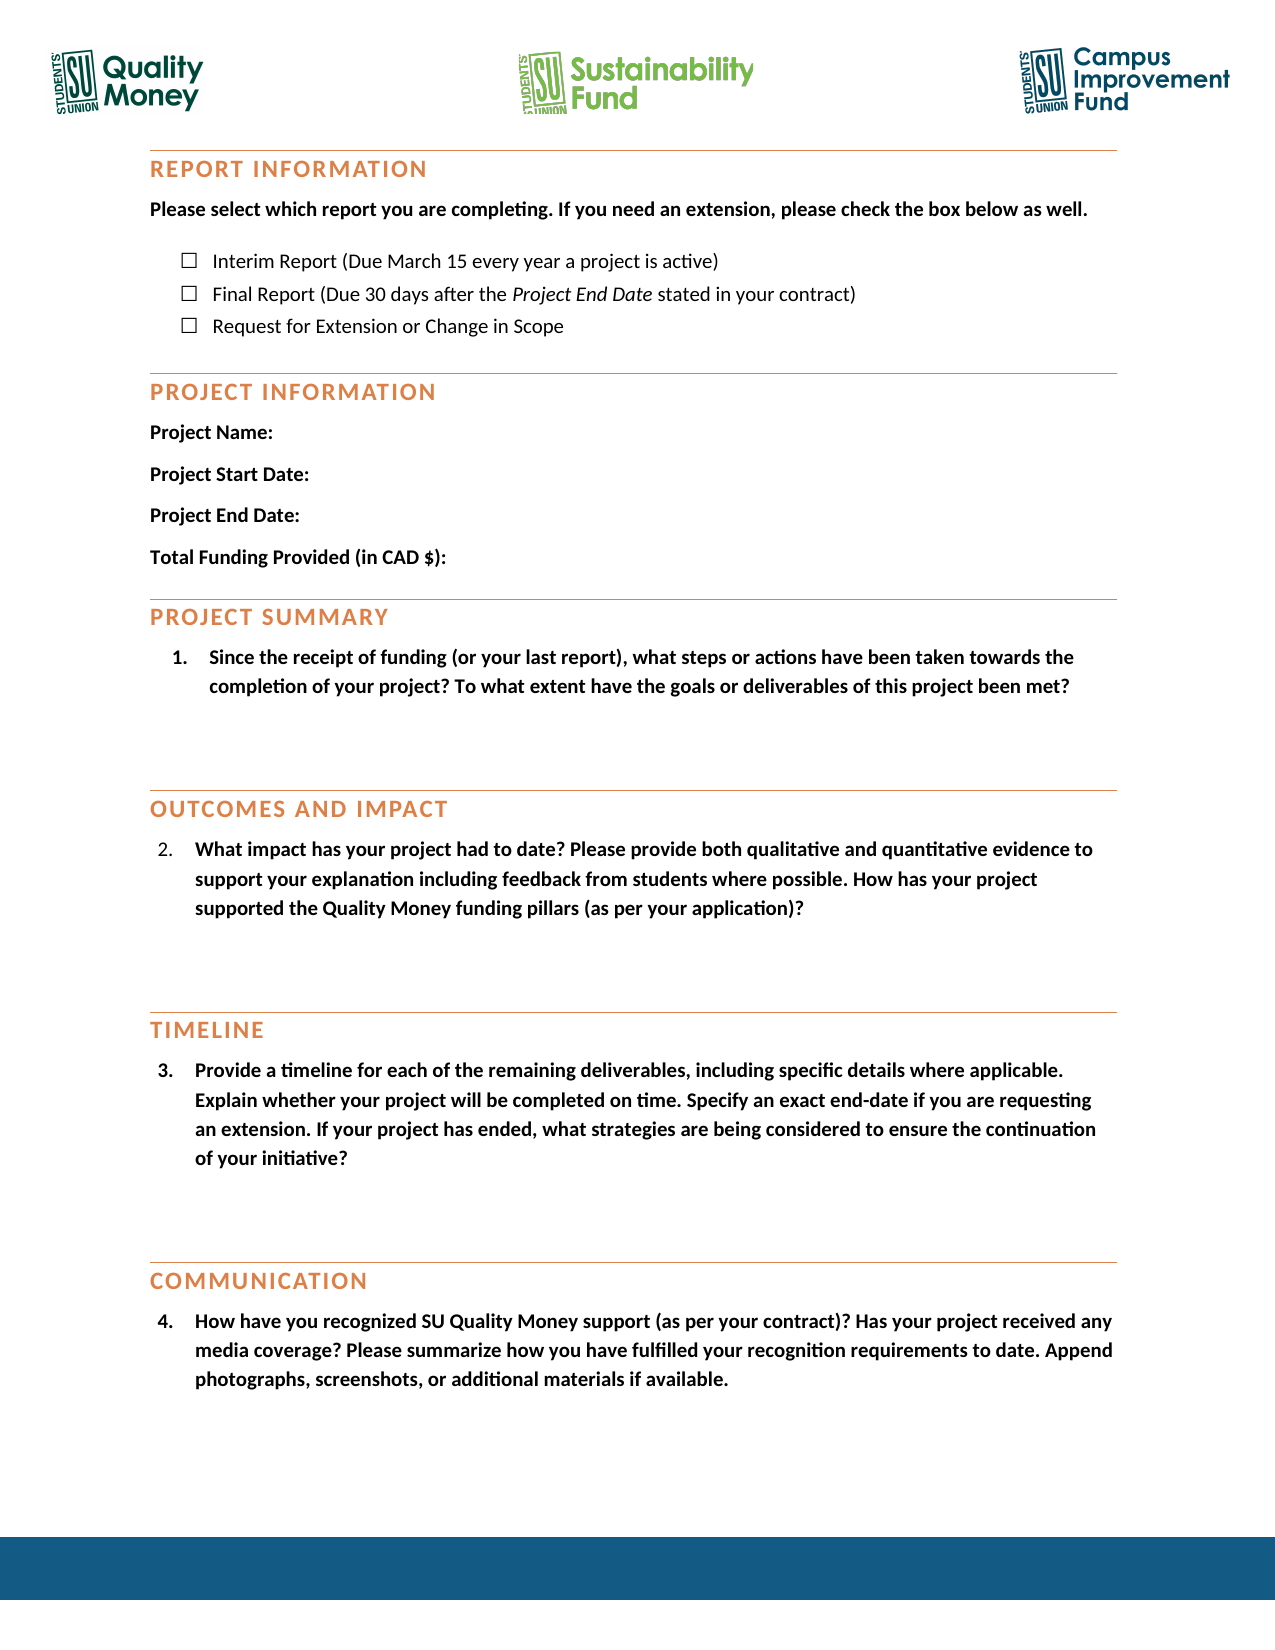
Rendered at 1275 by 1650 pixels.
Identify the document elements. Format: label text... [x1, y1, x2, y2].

list How have you recognized SU Quality Money support (as per your contract)? Has your project received any media coverage? Please summarize how you have fulfilled your recognition requirements to date. Append photographs, screenshots, or additional materials if available. [157, 1308, 1117, 1392]
text Project Information [150, 374, 1117, 407]
list Since the receipt of funding (or your last report), what steps or actions have been taken towards the completion of your project? To what extent have the goals or deliverables of this project been met? [172, 644, 1117, 699]
text Project Name: [150, 419, 1117, 445]
text Timeline [150, 1013, 1117, 1045]
text Communication [150, 1263, 1117, 1296]
picture [1012, 38, 1231, 121]
text Report Information [150, 151, 1117, 184]
picture [0, 1537, 1275, 1600]
text Please select which report you are completing. If you need an extension, please check the box below as well. [150, 196, 1117, 222]
text Request for Extension or Change in Scope [179, 311, 1117, 340]
text Final Report (Due 30 days after the Project End Date stated in your contract) [179, 279, 1117, 307]
text Project End Date: [150, 503, 1117, 528]
text Total Funding Provided (in CAD $): [150, 544, 1117, 570]
text Outcomes and Impact [150, 791, 1117, 824]
text Project Start Date: [150, 461, 1117, 486]
picture [518, 51, 753, 114]
list What impact has your project had to date? Please provide both qualitative and quantitative evidence to support your explanation including feedback from students where possible. How has your project supported the Quality Money funding pillars (as per your application)? [157, 837, 1117, 920]
picture [45, 45, 205, 115]
list Provide a timeline for each of the remaining deliverables, including specific details where applicable. Explain whether your project will be completed on time. Specify an exact end-date if you are requesting an extension. If your project has ended, what strategies are being considered to ensure the continuation of your initiative? [157, 1058, 1117, 1171]
text Project Summary [150, 600, 1117, 632]
text Interim Report (Due March 15 every year a project is active) [179, 246, 1117, 274]
